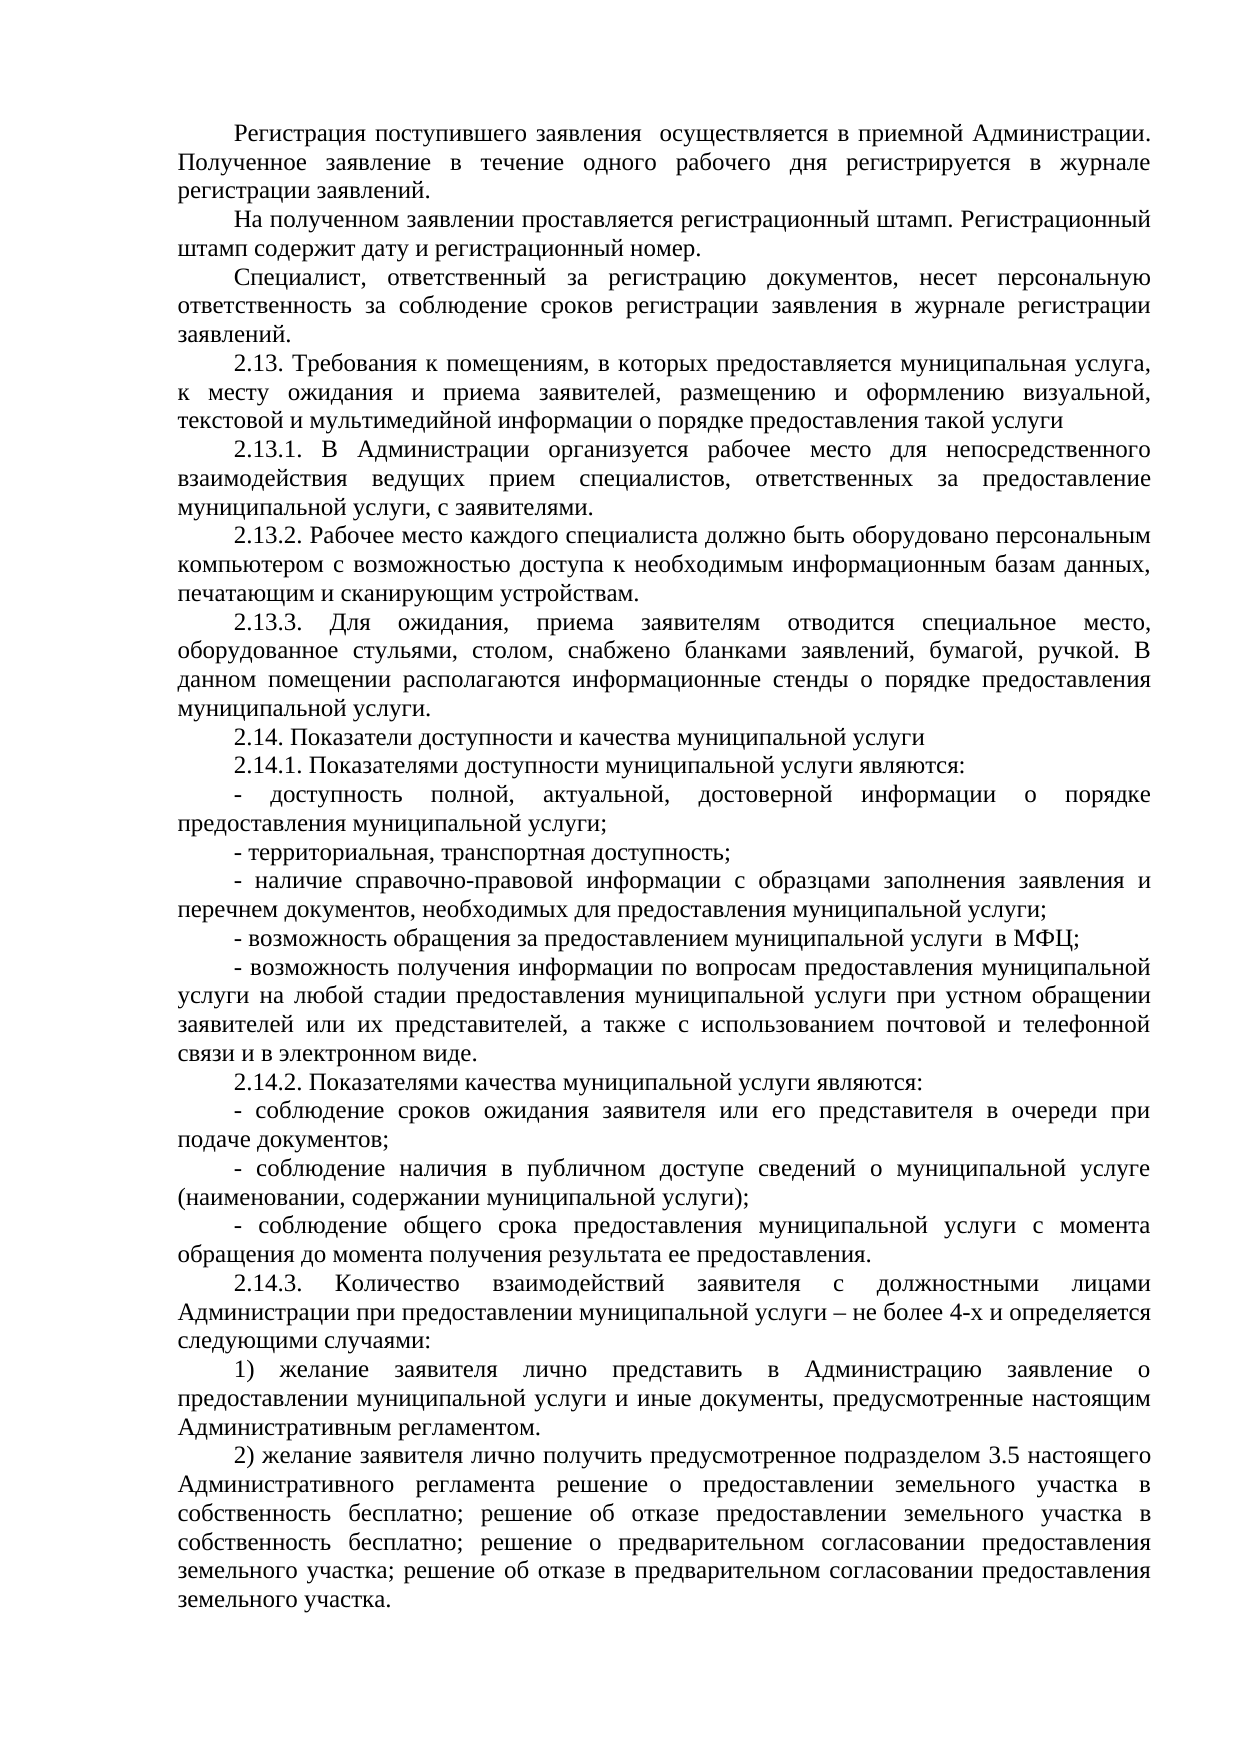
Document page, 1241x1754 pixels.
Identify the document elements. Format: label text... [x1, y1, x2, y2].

text 2) желание заявителя лично получить предусмотренное подразделом 3.5 настоящего Административного регламента решение о предоставлении земельного участка в собственность бесплатно; решение об отказе предоставлении земельного участка в собственность бесплатно; решение о предварительном согласовании предоставления земельного участка; решение об отказе в предварительном согласовании предоставления земельного участка. [177, 1441, 1152, 1613]
text - соблюдение общего срока предоставления муниципальной услуги с момента обращения до момента получения результата ее предоставления. [177, 1211, 1152, 1268]
text - возможность обращения за предоставлением муниципальной услуги в МФЦ; [177, 923, 1152, 952]
text 2.13.1. В Администрации организуется рабочее место для непосредственного взаимодействия ведущих прием специалистов, ответственных за предоставление муниципальной услуги, с заявителями. [177, 434, 1152, 521]
text - наличие справочно-правовой информации с образцами заполнения заявления и перечнем документов, необходимых для предоставления муниципальной услуги; [177, 866, 1152, 923]
text - соблюдение наличия в публичном доступе сведений о муниципальной услуге (наименовании, содержании муниципальной услуги); [177, 1153, 1152, 1211]
text 2.14.3. Количество взаимодействий заявителя с должностными лицами Администрации при предоставлении муниципальной услуги – не более 4-х и определяется следующими случаями: [177, 1268, 1152, 1354]
text - возможность получения информации по вопросам предоставления муниципальной услуги на любой стадии предоставления муниципальной услуги при устном обращении заявителей или их представителей, а также с использованием почтовой и телефонной связи и в электронном виде. [177, 952, 1152, 1067]
text 2.13. Требования к помещениям, в которых предоставляется муниципальная услуга, к месту ожидания и приема заявителей, размещению и оформлению визуальной, текстовой и мультимедийной информации о порядке предоставления такой услуги [177, 348, 1152, 434]
text 2.14.2. Показателями качества муниципальной услуги являются: [177, 1067, 1152, 1096]
text Регистрация поступившего заявления осуществляется в приемной Администрации. Полученное заявление в течение одного рабочего дня регистрируется в журнале регистрации заявлений. [177, 118, 1152, 204]
text - доступность полной, актуальной, достоверной информации о порядке предоставления муниципальной услуги; [177, 779, 1152, 837]
text - территориальная, транспортная доступность; [177, 837, 1152, 866]
text 1) желание заявителя лично представить в Администрацию заявление о предоставлении муниципальной услуги и иные документы, предусмотренные настоящим Административным регламентом. [177, 1354, 1152, 1441]
text 2.14. Показатели доступности и качества муниципальной услуги [177, 722, 1152, 751]
text Специалист, ответственный за регистрацию документов, несет персональную ответственность за соблюдение сроков регистрации заявления в журнале регистрации заявлений. [177, 262, 1152, 348]
text 2.14.1. Показателями доступности муниципальной услуги являются: [177, 751, 1152, 779]
text На полученном заявлении проставляется регистрационный штамп. Регистрационный штамп содержит дату и регистрационный номер. [177, 204, 1152, 262]
text 2.13.2. Рабочее место каждого специалиста должно быть оборудовано персональным компьютером с возможностью доступа к необходимым информационным базам данных, печатающим и сканирующим устройствам. [177, 521, 1152, 607]
text - соблюдение сроков ожидания заявителя или его представителя в очереди при подаче документов; [177, 1096, 1152, 1153]
text 2.13.3. Для ожидания, приема заявителям отводится специальное место, оборудованное стульями, столом, снабжено бланками заявлений, бумагой, ручкой. В данном помещении располагаются информационные стенды о порядке предоставления муниципальной услуги. [177, 607, 1152, 722]
